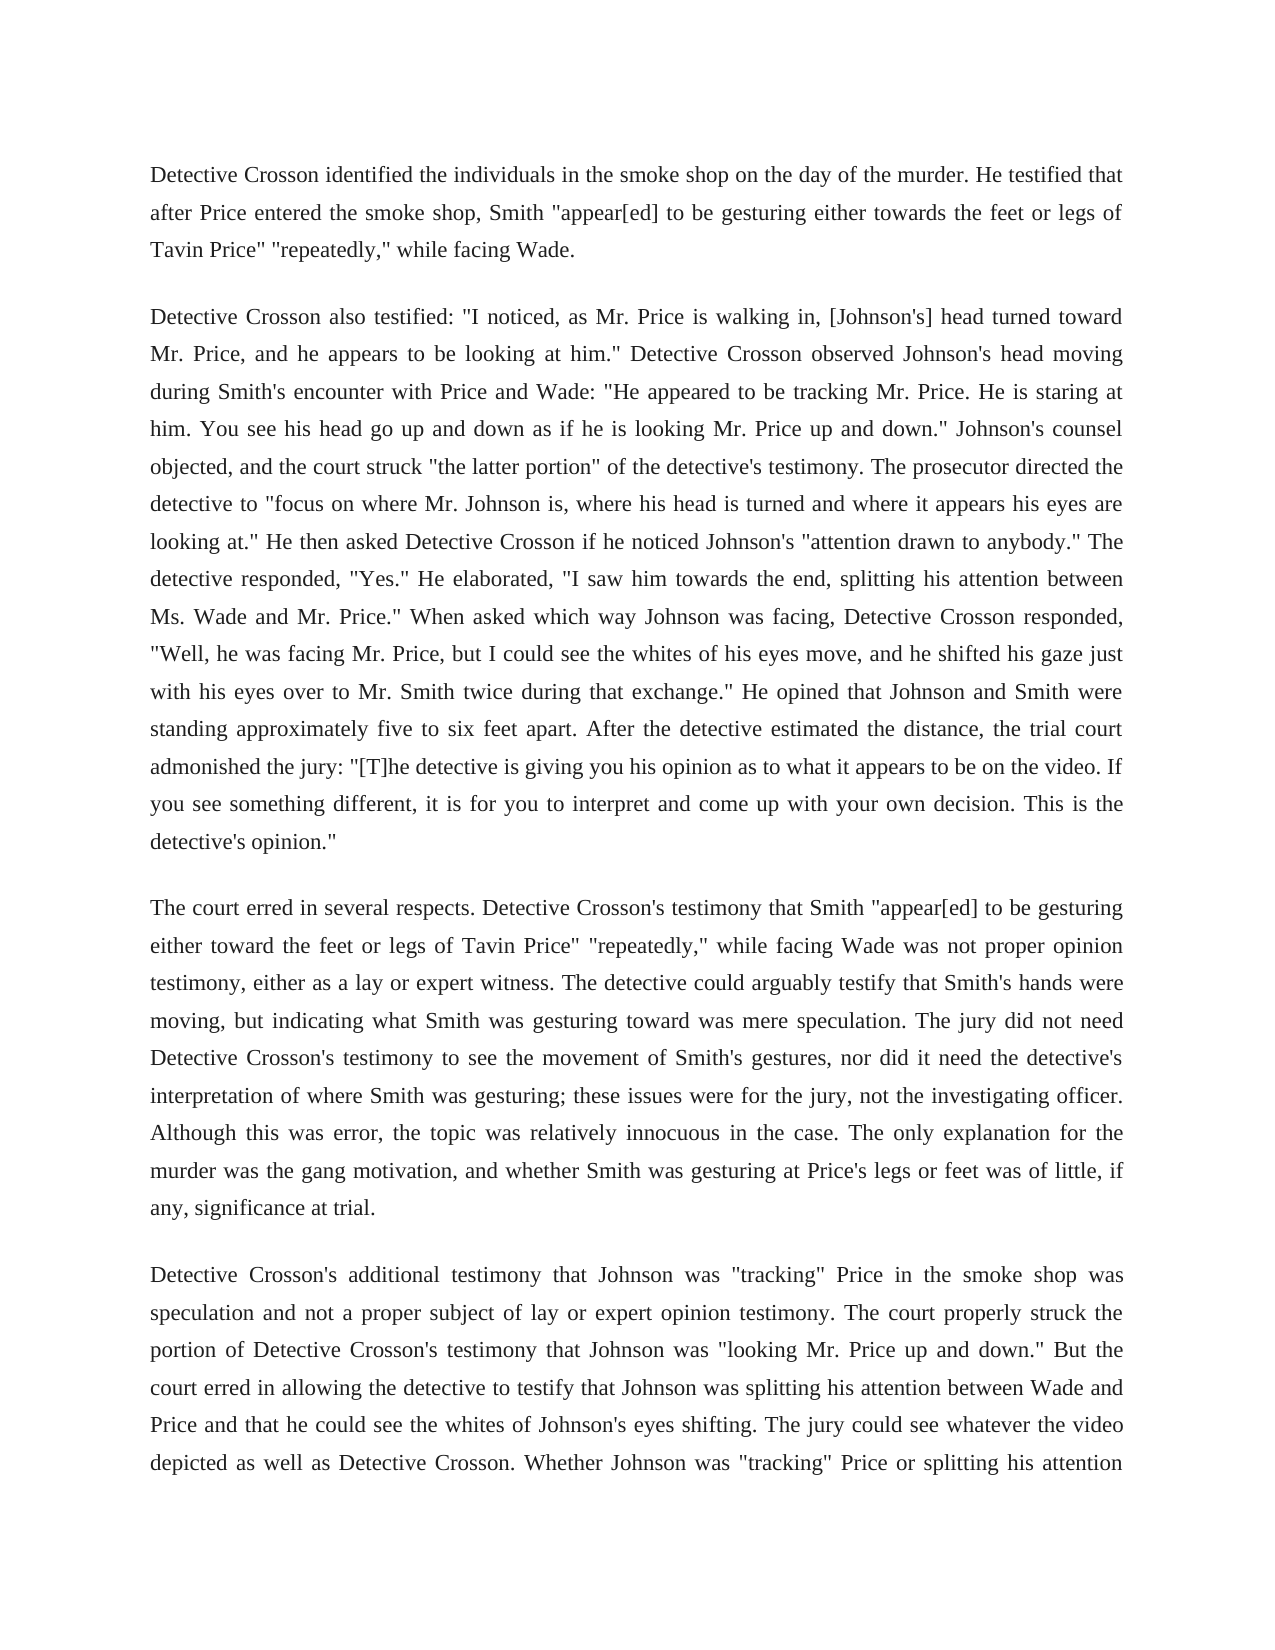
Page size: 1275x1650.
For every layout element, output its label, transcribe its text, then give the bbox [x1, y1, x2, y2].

text The court erred in several respects. Detective Crosson's testimony that Smith "appear[ed] to be gesturing either toward the feet or legs of Tavin Price" "repeatedly," while facing Wade was not proper opinion testimony, either as a lay or expert witness. The detective could arguably testify that Smith's hands were moving, but indicating what Smith was gesturing toward was mere speculation. The jury did not need Detective Crosson's testimony to see the movement of Smith's gestures, nor did it need the detective's interpretation of where Smith was gesturing; these issues were for the jury, not the investigating officer. Although this was error, the topic was relatively innocuous in the case. The only explanation for the murder was the gang motivation, and whether Smith was gesturing at Price's legs or feet was of little, if any, significance at trial. [150, 883, 1125, 1221]
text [150, 1250, 1125, 1475]
text Detective Crosson identified the individuals in the smoke shop on the day of the murder. He testified that after Price entered the smoke shop, Smith "appear[ed] to be gesturing either towards the feet or legs of Tavin Price" "repeatedly," while facing Wade. [150, 150, 1125, 262]
text Detective Crosson also testified: "I noticed, as Mr. Price is walking in, [Johnson's] head turned toward Mr. Price, and he appears to be looking at him." Detective Crosson observed Johnson's head moving during Smith's encounter with Price and Wade: "He appeared to be tracking Mr. Price. He is staring at him. You see his head go up and down as if he is looking Mr. Price up and down." Johnson's counsel objected, and the court struck "the latter portion" of the detective's testimony. The prosecutor directed the detective to "focus on where Mr. Johnson is, where his head is turned and where it appears his eyes are looking at." He then asked Detective Crosson if he noticed Johnson's "attention drawn to anybody." The detective responded, "Yes." He elaborated, "I saw him towards the end, splitting his attention between Ms. Wade and Mr. Price." When asked which way Johnson was facing, Detective Crosson responded, "Well, he was facing Mr. Price, but I could see the whites of his eyes move, and he shifted his gaze just with his eyes over to Mr. Smith twice during that exchange." He opined that Johnson and Smith were standing approximately five to six feet apart. After the detective estimated the distance, the trial court admonished the jury: "[T]he detective is giving you his opinion as to what it appears to be on the video. If you see something different, it is for you to interpret and come up with your own decision. This is the detective's opinion." [150, 292, 1125, 854]
